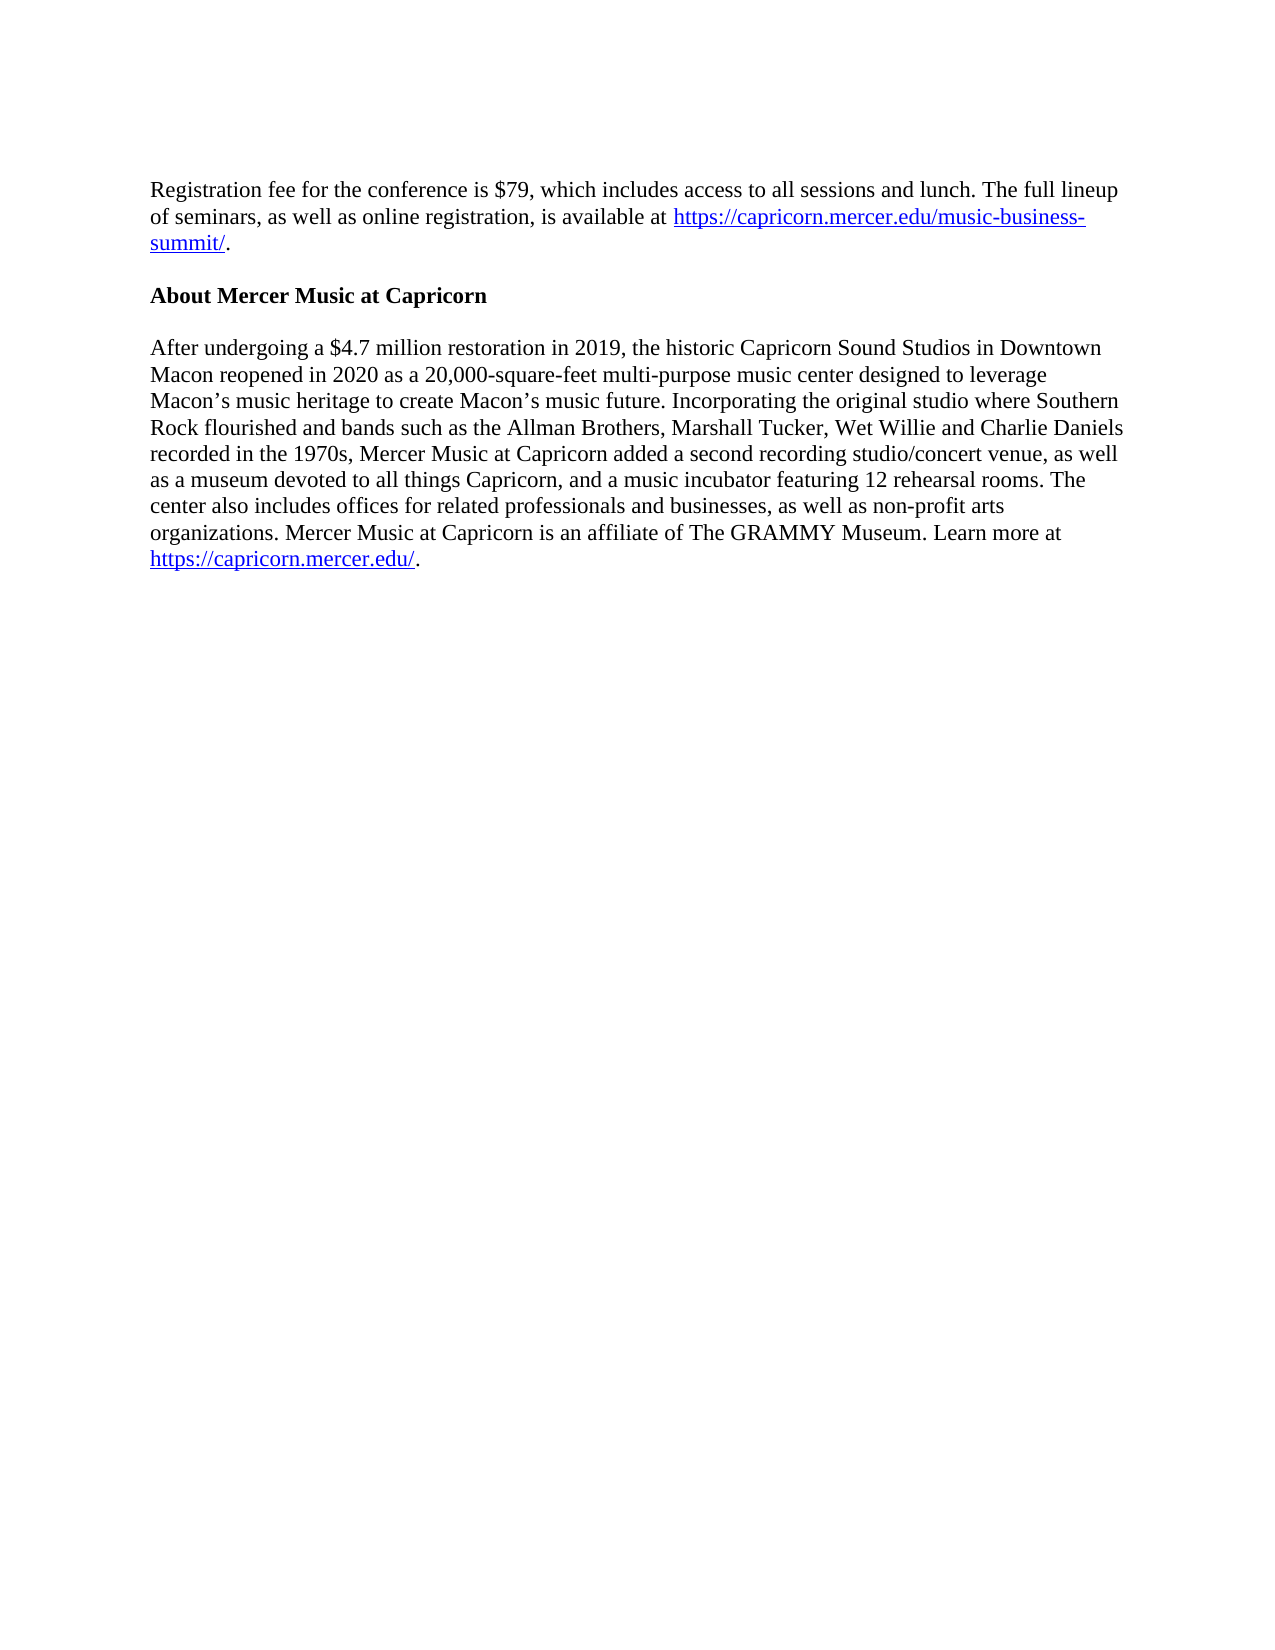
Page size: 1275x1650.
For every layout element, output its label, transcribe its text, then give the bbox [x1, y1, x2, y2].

text About Mercer Music at Capricorn [150, 282, 1125, 308]
text Registration fee for the conference is $79, which includes access to all sessions and lunch. The full lineup of seminars, as well as online registration, is available at https://capricorn.mercer.edu/music-business-summit/. [150, 176, 1125, 255]
text After undergoing a $4.7 million restoration in 2019, the historic Capricorn Sound Studios in Downtown Macon reopened in 2020 as a 20,000-square-feet multi-purpose music center designed to leverage Macon’s music heritage to create Macon’s music future. Incorporating the original studio where Southern Rock flourished and bands such as the Allman Brothers, Marshall Tucker, Wet Willie and Charlie Daniels recorded in the 1970s, Mercer Music at Capricorn added a second recording studio/concert venue, as well as a museum devoted to all things Capricorn, and a music incubator featuring 12 rehearsal rooms. The center also includes offices for related professionals and businesses, as well as non-profit arts organizations. Mercer Music at Capricorn is an affiliate of The GRAMMY Museum. Learn more at https://capricorn.mercer.edu/. [150, 334, 1125, 572]
